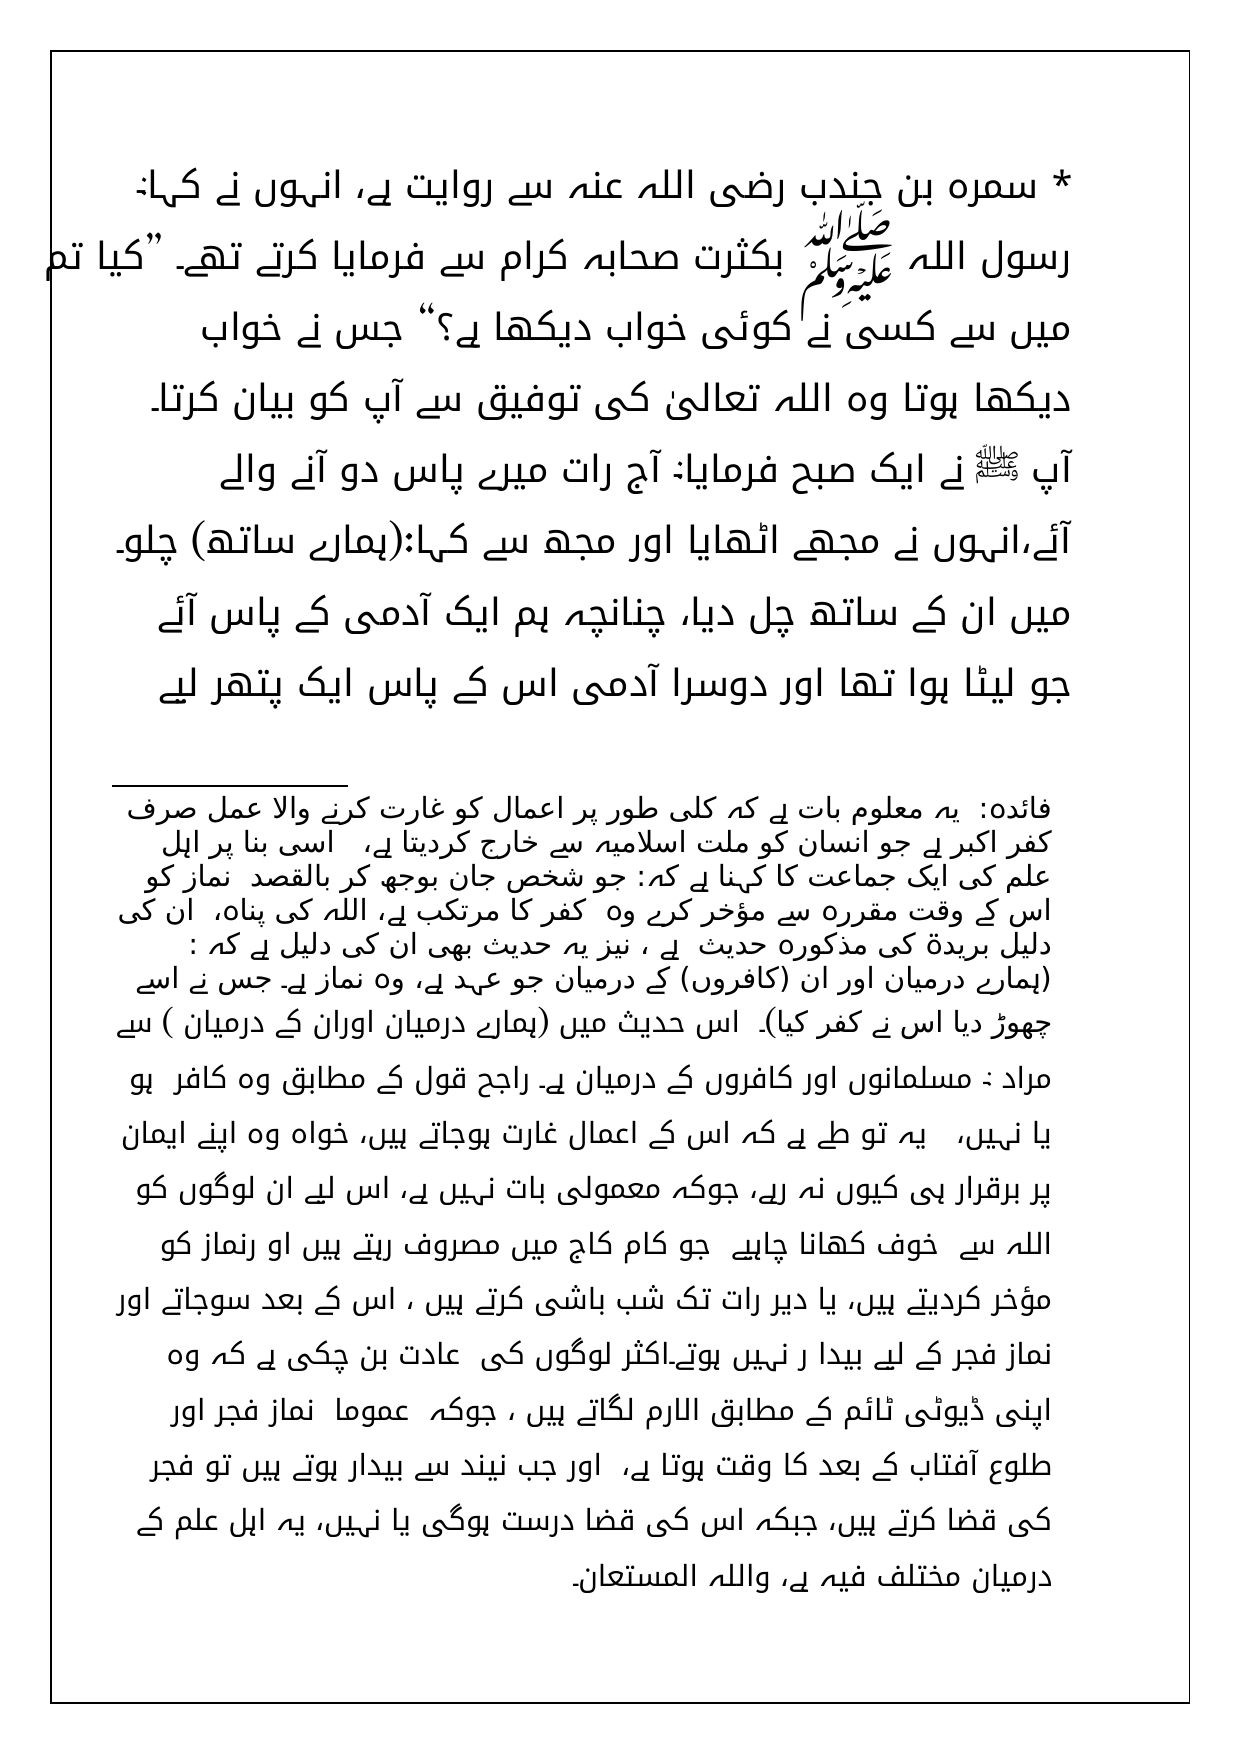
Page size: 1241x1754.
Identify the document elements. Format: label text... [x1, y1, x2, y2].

text * سمرہ بن جندب رضی اللہ عنہ سے روایت ہے، انہوں نے کہا: رسول اللہ ﷺ بکثرت صحابہ کرام سے فرمایا کرتے تھے۔ ”کیا تم میں سے کسی نے کوئی خواب دیکھا ہے؟“ جس نے خواب دیکھا ہوتا وہ اللہ تعالیٰ کی توفیق سے آپ کو بیان کرتا۔ آپ ﷺ نے ایک صبح فرمایا: آج رات میرے پاس دو آنے والے آئے،انہوں نے مجھے اٹھایا اور مجھ سے کہا:(ہمارے ساتھ) چلو۔ میں ان کے ساتھ چل دیا، چنانچہ ہم ایک آدمی کے پاس آئے جو لیٹا ہوا تھا اور دوسرا آدمی اس کے پاس ایک پتھر لیے کھڑا تھا۔ اچانک وہ اس کے سر پر پتھر مارتا تو اس کا سر توڑ دیتا اور پتھر لڑھک کر دور چلا جاتا۔ وہ پتھر کے پیچھے جاتا اور اسے اٹھا لاتا۔ اس کےواپس آنے سے پہلے پہلے دوسرے کا سر صحیح ہو جاتا جیسا کہ پہلے تھا۔ کھڑا ہوا شخص پھر اسی طرح مارتا ا ور وہی صورت پیش آتی جو پہلے آئی تھی۔ [112, 150, 1072, 719]
